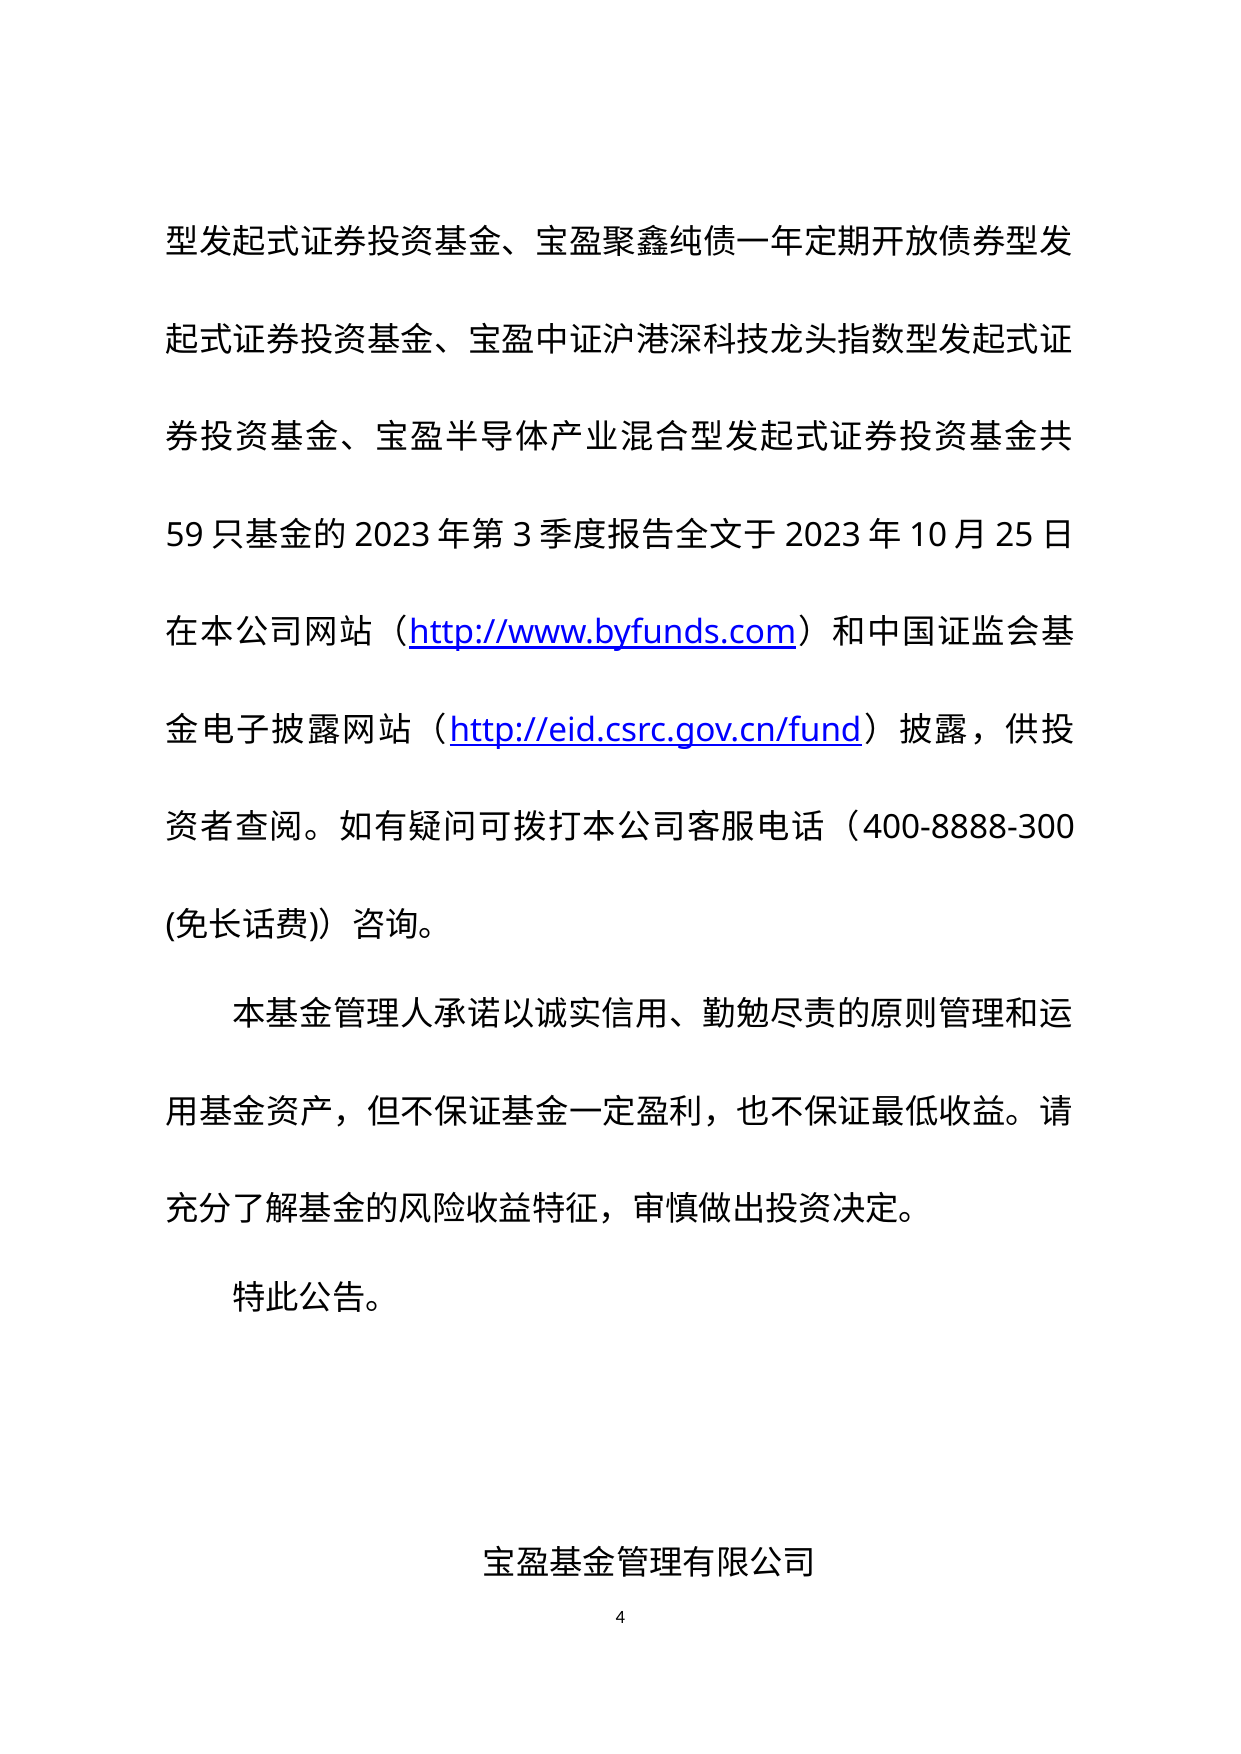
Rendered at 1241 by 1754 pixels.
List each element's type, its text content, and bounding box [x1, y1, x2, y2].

text 特此公告。 [165, 1263, 1075, 1328]
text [165, 207, 1075, 954]
text 宝盈基金管理有限公司 [165, 1527, 1075, 1592]
text 本基金管理人承诺以诚实信用、勤勉尽责的原则管理和运用基金资产，但不保证基金一定盈利，也不保证最低收益。请充分了解基金的风险收益特征，审慎做出投资决定。 [165, 979, 1075, 1239]
